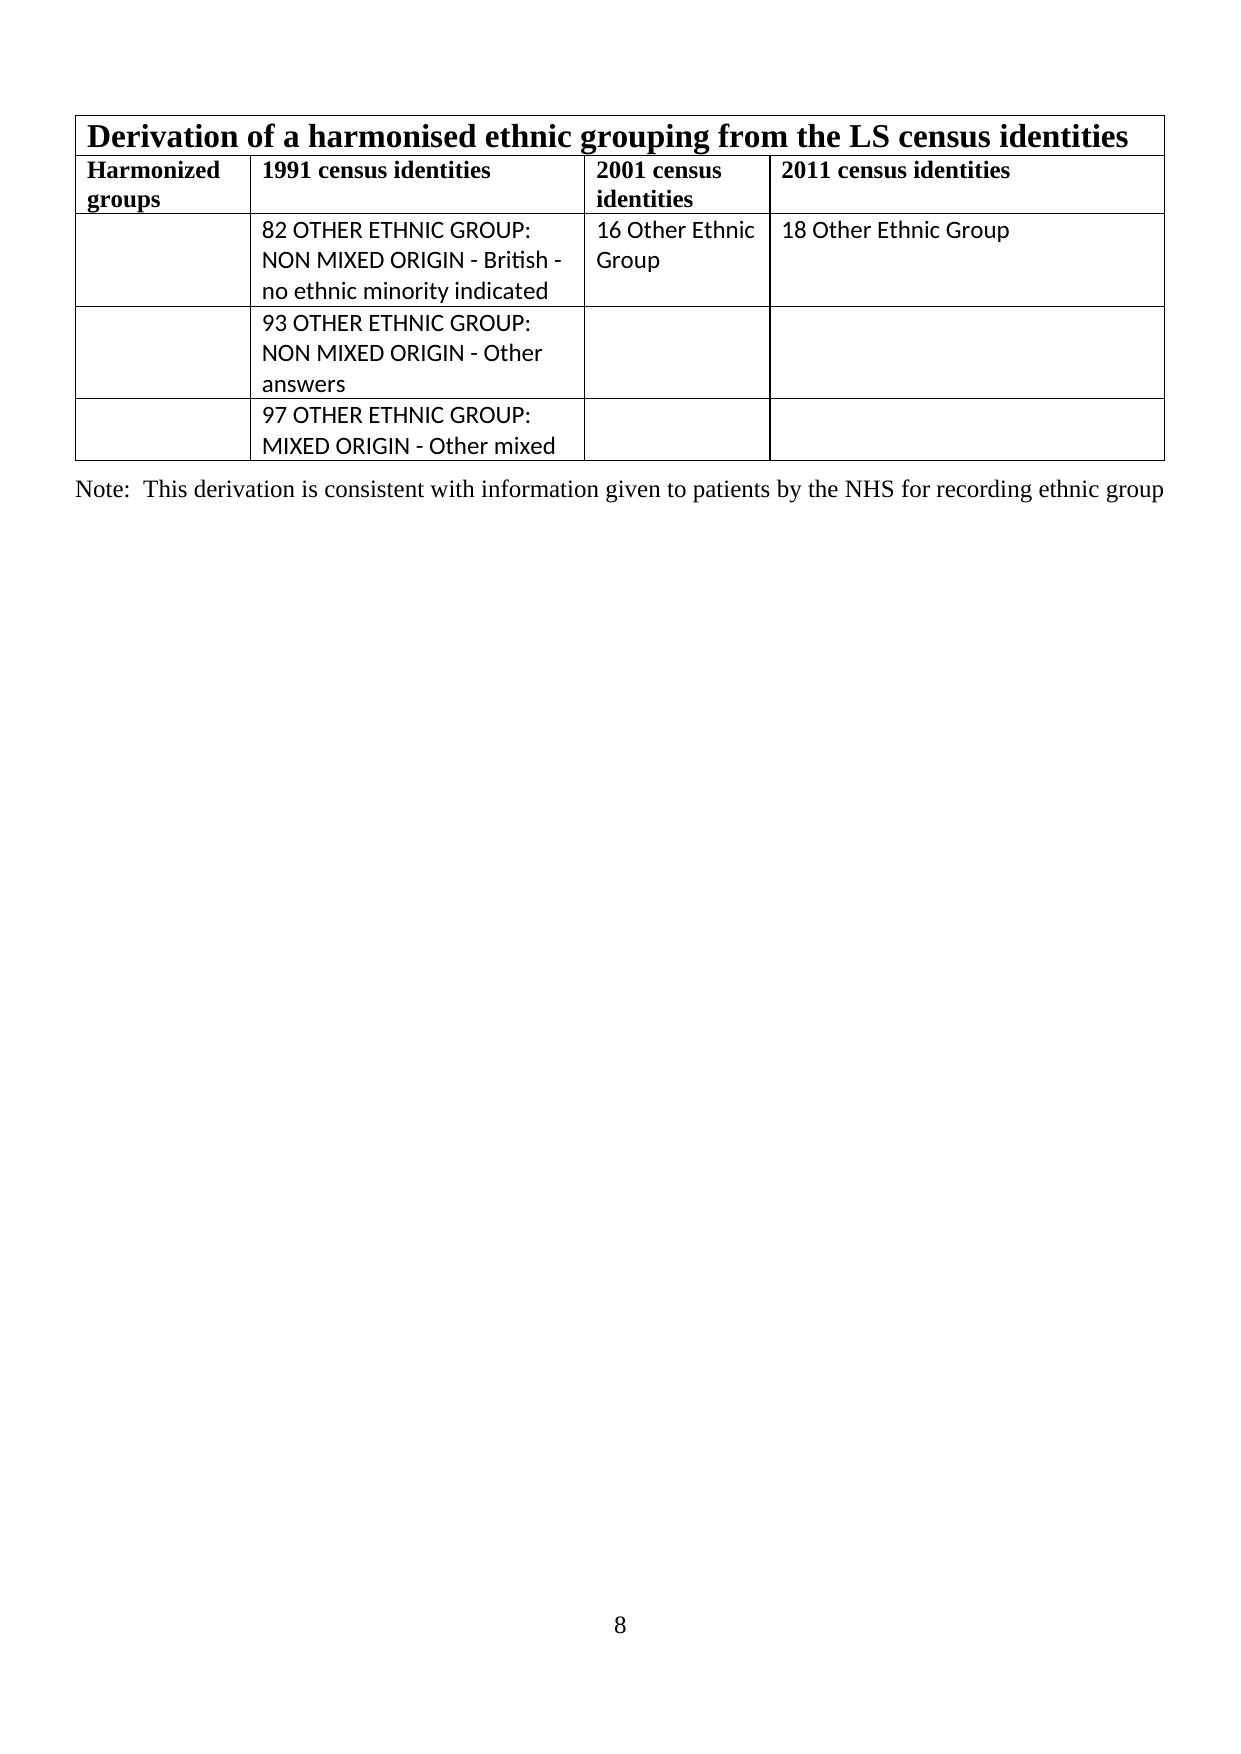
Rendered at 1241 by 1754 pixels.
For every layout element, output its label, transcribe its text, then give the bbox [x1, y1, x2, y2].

table_header Derivation of a harmonised ethnic grouping from the LS census identities [76, 116, 1164, 154]
table_cell 93 OTHER ETHNIC GROUP: NON MIXED ORIGIN - Other answers [251, 307, 584, 398]
table_cell 18 Other Ethnic Group [771, 214, 1164, 306]
table_cell [76, 307, 250, 398]
table_cell [771, 399, 1164, 460]
table_cell 1991 census identities [251, 156, 584, 213]
table_cell [585, 307, 769, 398]
table_cell 97 OTHER ETHNIC GROUP: MIXED ORIGIN - Other mixed [251, 399, 584, 460]
text Note: This derivation is consistent with information given to patients by the NHS for recording ethnic group [75, 474, 1165, 503]
table_cell [771, 307, 1164, 398]
table_cell Harmonized groups [76, 156, 250, 213]
table_cell 16 Other Ethnic Group [585, 214, 769, 306]
table_cell 2011 census identities [771, 156, 1164, 213]
table_cell 82 OTHER ETHNIC GROUP: NON MIXED ORIGIN - British - no ethnic minority indicated [251, 214, 584, 306]
table_cell 2001 census identities [585, 156, 769, 213]
table_cell [76, 214, 250, 306]
table_cell [585, 399, 769, 460]
table_cell [76, 399, 250, 460]
